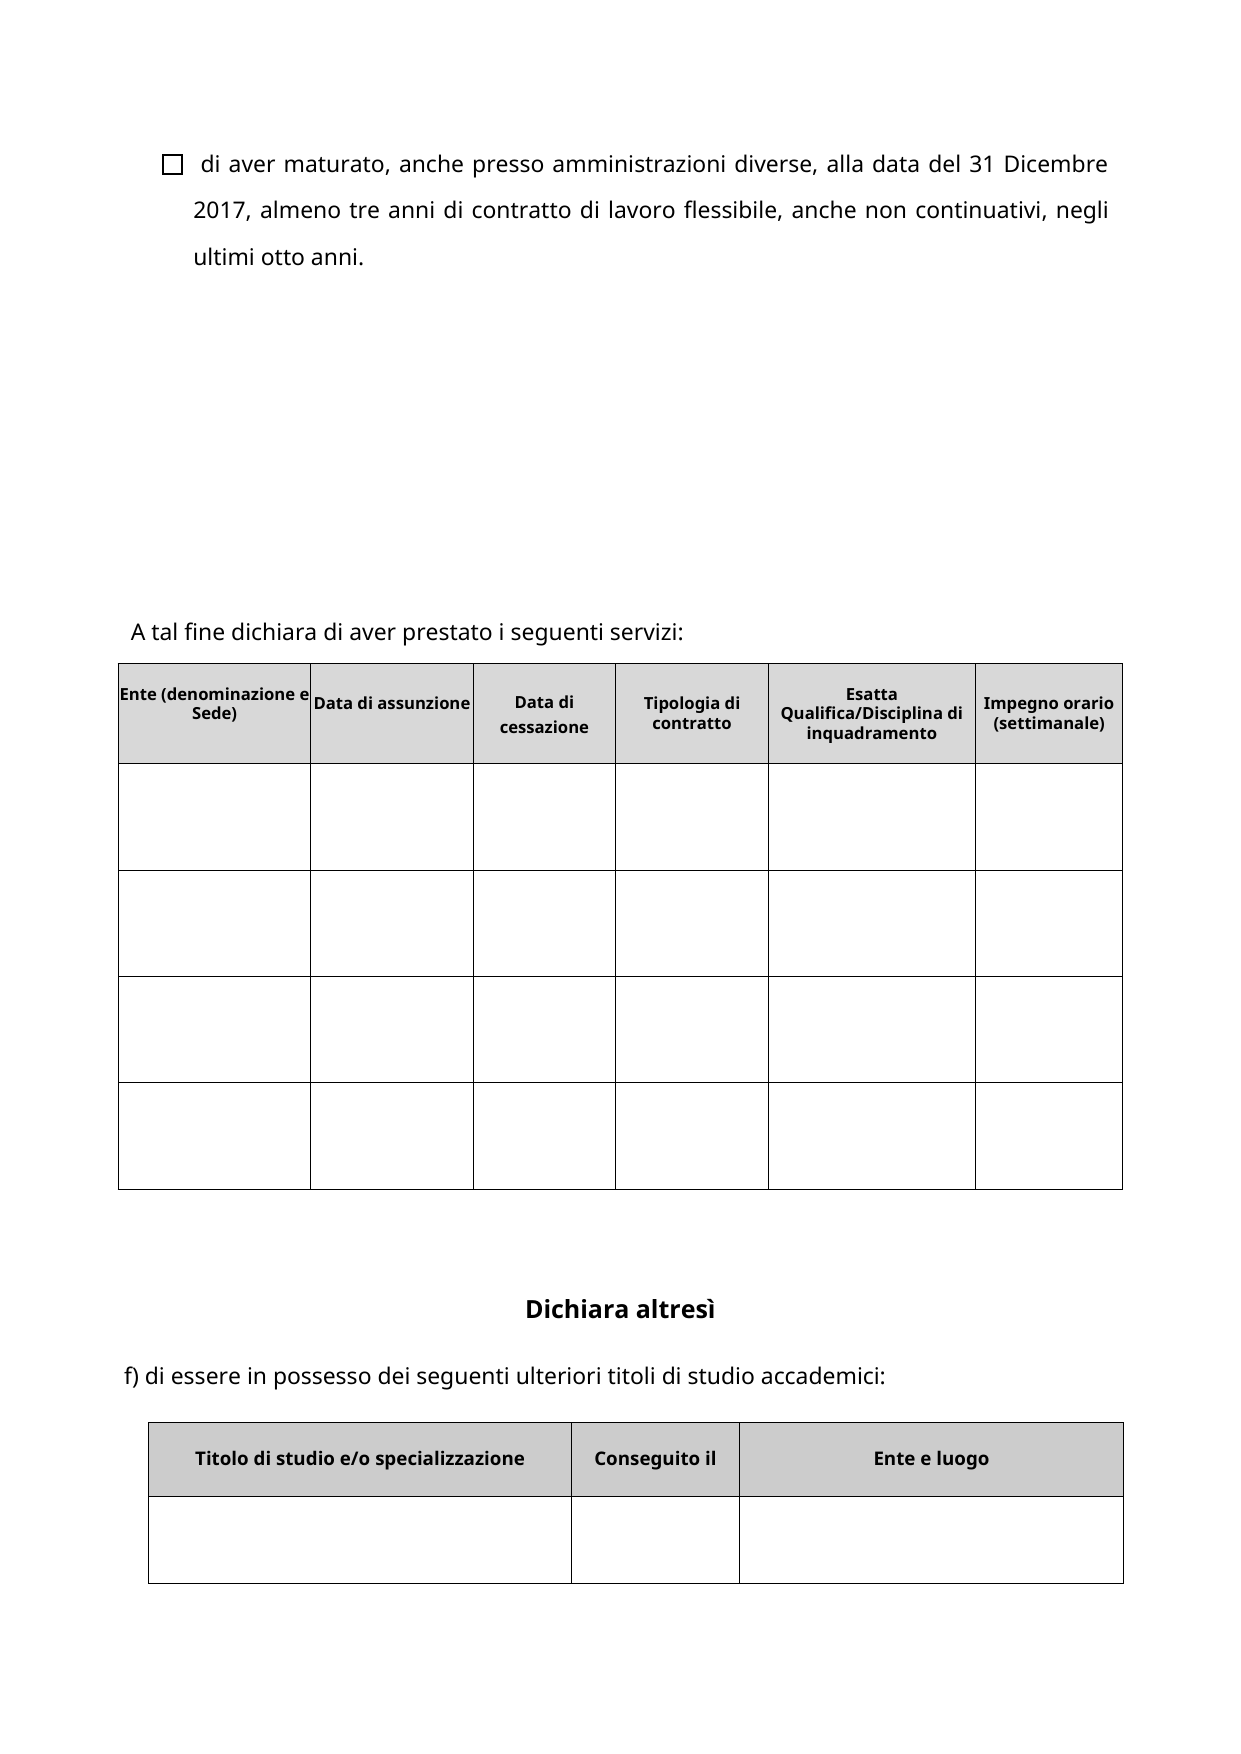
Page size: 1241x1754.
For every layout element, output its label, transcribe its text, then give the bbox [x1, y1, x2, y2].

table_cell [616, 1083, 768, 1189]
table_cell [616, 764, 768, 869]
table_cell [769, 977, 975, 1082]
table_cell [119, 764, 310, 869]
text di aver maturato, anche presso amministrazioni diverse, alla data del 31 Dicembre 2017, almeno tre anni di contratto di lavoro flessibile, anche non continuativi, negli ultimi otto anni. [193, 148, 1110, 273]
table_cell [119, 1083, 310, 1189]
table_cell [119, 871, 310, 976]
table_cell [474, 977, 615, 1082]
table_cell [474, 871, 615, 976]
table_cell [474, 764, 615, 869]
text f) di essere in possesso dei seguenti ulteriori titoli di studio accademici: [118, 1360, 1122, 1391]
table_header Titolo di studio e/o specializzazione [149, 1423, 571, 1496]
table_cell [769, 871, 975, 976]
table_cell [976, 977, 1122, 1082]
table_cell [740, 1497, 1123, 1583]
table_header Data di assunzione [311, 664, 473, 763]
table_cell [311, 764, 473, 869]
table_header Tipologia di contratto [616, 664, 768, 763]
table_cell [474, 1083, 615, 1189]
table_cell [769, 1083, 975, 1189]
table_cell [769, 764, 975, 869]
table_cell [119, 977, 310, 1082]
table_cell [572, 1497, 739, 1583]
table_header Ente (denominazione e Sede) [119, 664, 310, 763]
table_cell [311, 871, 473, 976]
table_header Conseguito il [572, 1423, 739, 1496]
table_header Impegno orario (settimanale) [976, 664, 1122, 763]
table_header Esatta Qualifica/Disciplina di inquadramento [769, 664, 975, 763]
table_cell [976, 871, 1122, 976]
table_cell [149, 1497, 571, 1583]
table_cell [616, 871, 768, 976]
table_cell [616, 977, 768, 1082]
table_cell [311, 977, 473, 1082]
text Dichiara altresì [118, 1292, 1122, 1326]
table_cell [976, 1083, 1122, 1189]
table_header Data di cessazione [474, 664, 615, 763]
table_cell [311, 1083, 473, 1189]
table_header Ente e luogo [740, 1423, 1123, 1496]
table_cell [976, 764, 1122, 869]
text A tal fine dichiara di aver prestato i seguenti servizi: [131, 616, 1110, 648]
